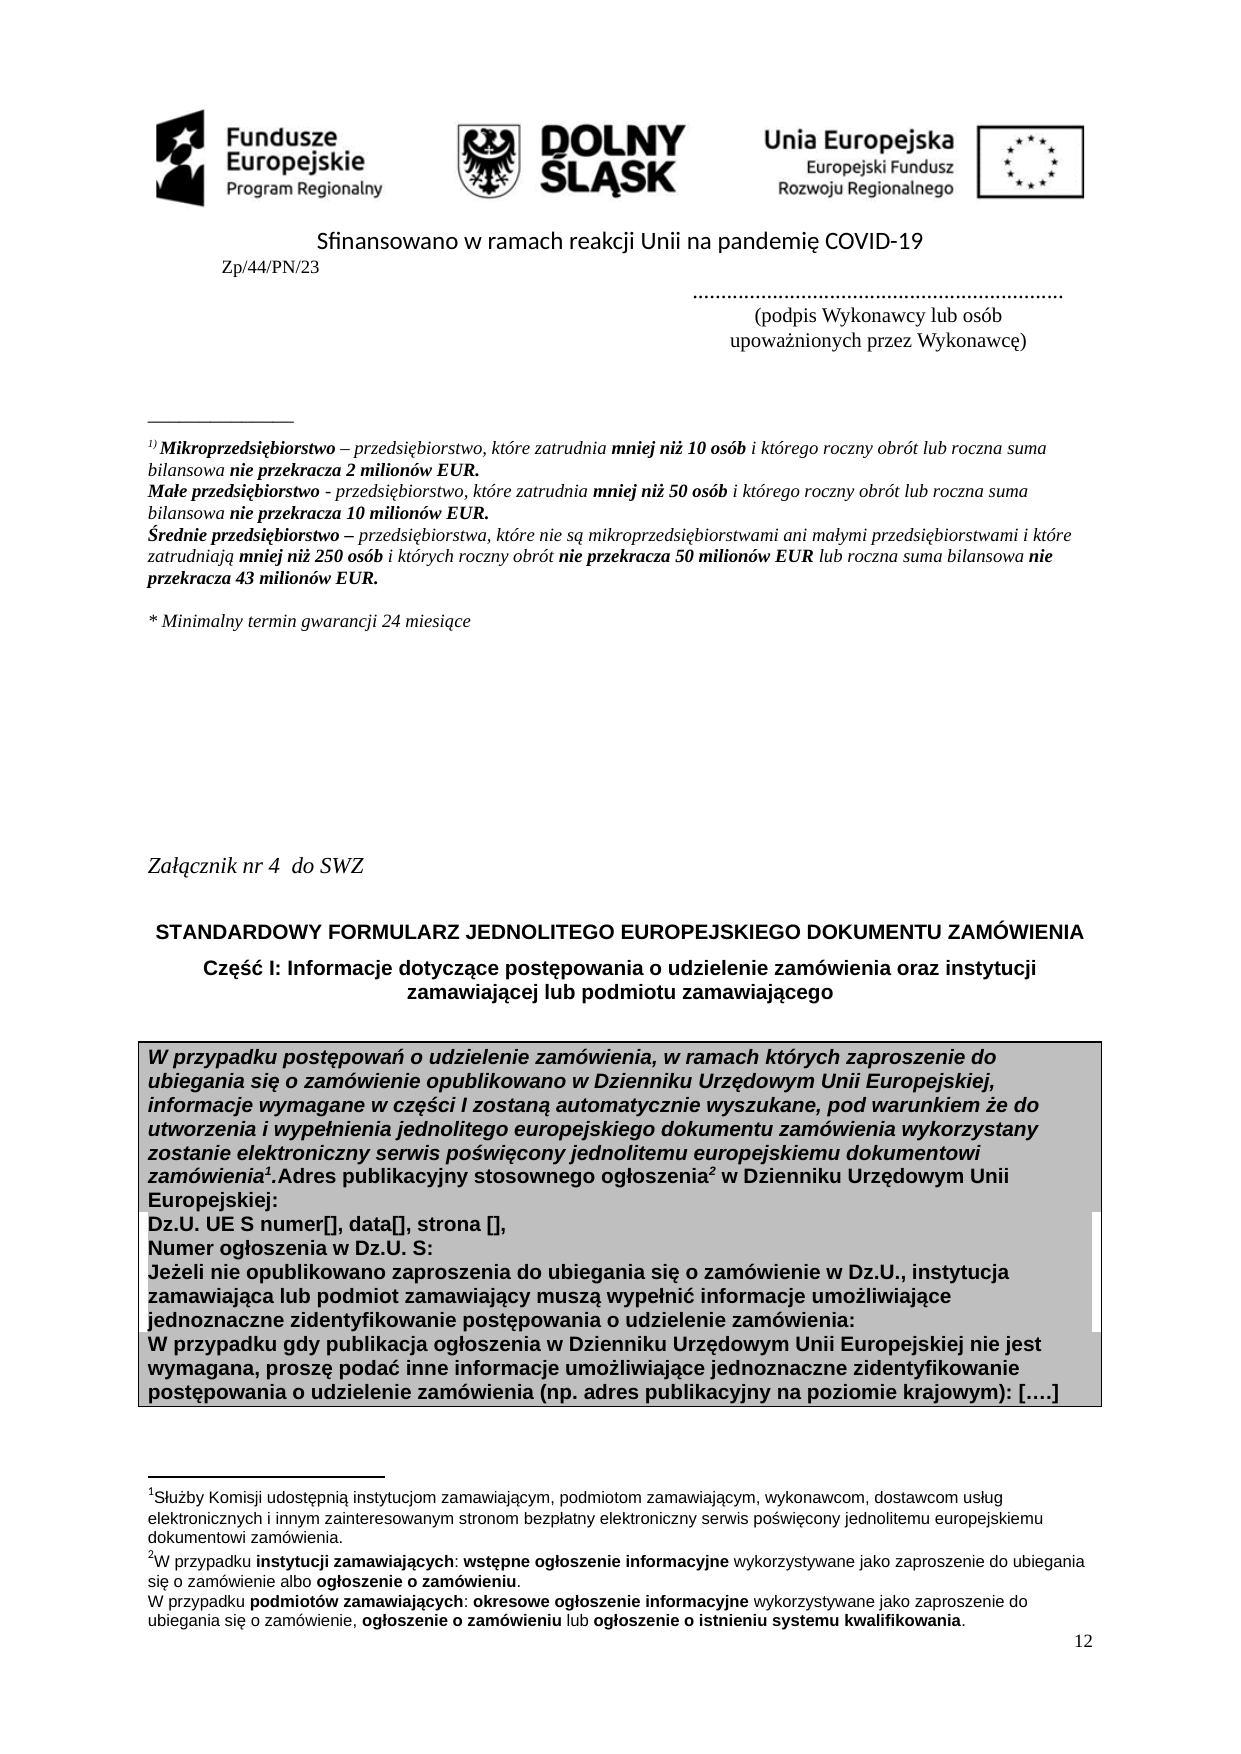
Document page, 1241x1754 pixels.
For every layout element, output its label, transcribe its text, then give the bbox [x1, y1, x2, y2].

picture [156, 102, 1085, 219]
text Dz.U. UE S numer[], data[], strona [], [148, 1212, 1092, 1236]
text W przypadku postępowań o udzielenie zamówienia, w ramach których zaproszenie do ubiegania się o zamówienie opublikowano w Dzienniku Urzędowym Unii Europejskiej, informacje wymagane w części I zostaną automatycznie wyszukane, pod warunkiem że do utworzenia i wypełnienia jednolitego europejskiego dokumentu zamówienia wykorzystany zostanie elektroniczny serwis poświęcony jednolitemu europejskiemu dokumentowi zamówienia.Adres publikacyjny stosownego ogłoszenia w Dzienniku Urzędowym Unii Europejskiej: [139, 1043, 1101, 1212]
text ................................................................. (podpis Wykonawcy lub osób upoważnionych przez Wykonawcę) [664, 277, 1092, 352]
text Średnie przedsiębiorstwo – przedsiębiorstwa, które nie są mikroprzedsiębiorstwami ani małymi przedsiębiorstwami i które zatrudniają mniej niż 250 osób i których roczny obrót nie przekracza 50 milionów EUR lub roczna suma bilansowa nie przekracza 43 milionów EUR. [148, 523, 1092, 588]
text ______________ [148, 401, 1092, 425]
text Część I: Informacje dotyczące postępowania o udzielenie zamówienia oraz instytucji zamawiającej lub podmiotu zamawiającego [148, 956, 1092, 1004]
text Jeżeli nie opublikowano zaproszenia do ubiegania się o zamówienie w Dz.U., instytucja zamawiająca lub podmiot zamawiający muszą wypełnić informacje umożliwiające jednoznaczne zidentyfikowanie postępowania o udzielenie zamówienia: [148, 1260, 1092, 1329]
text W przypadku gdy publikacja ogłoszenia w Dzienniku Urzędowym Unii Europejskiej nie jest wymagana, proszę podać inne informacje umożliwiające jednoznaczne zidentyfikowanie postępowania o udzielenie zamówienia (np. adres publikacyjny na poziomie krajowym): [….] [139, 1329, 1101, 1406]
text Standardowy formularz jednolitego europejskiego dokumentu zamówienia [148, 919, 1092, 943]
text Załącznik nr 4 do SWZ [148, 852, 1092, 878]
text Małe przedsiębiorstwo - przedsiębiorstwo, które zatrudnia mniej niż 50 osób i którego roczny obrót lub roczna suma bilansowa nie przekracza 10 milionów EUR. [148, 480, 1092, 523]
text * Minimalny termin gwarancji 24 miesiące [148, 610, 1092, 631]
text Numer ogłoszenia w Dz.U. S: [148, 1236, 1092, 1260]
text 1) Mikroprzedsiębiorstwo – przedsiębiorstwo, które zatrudnia mniej niż 10 osób i którego roczny obrót lub roczna suma bilansowa nie przekracza 2 milionów EUR. [148, 437, 1092, 480]
